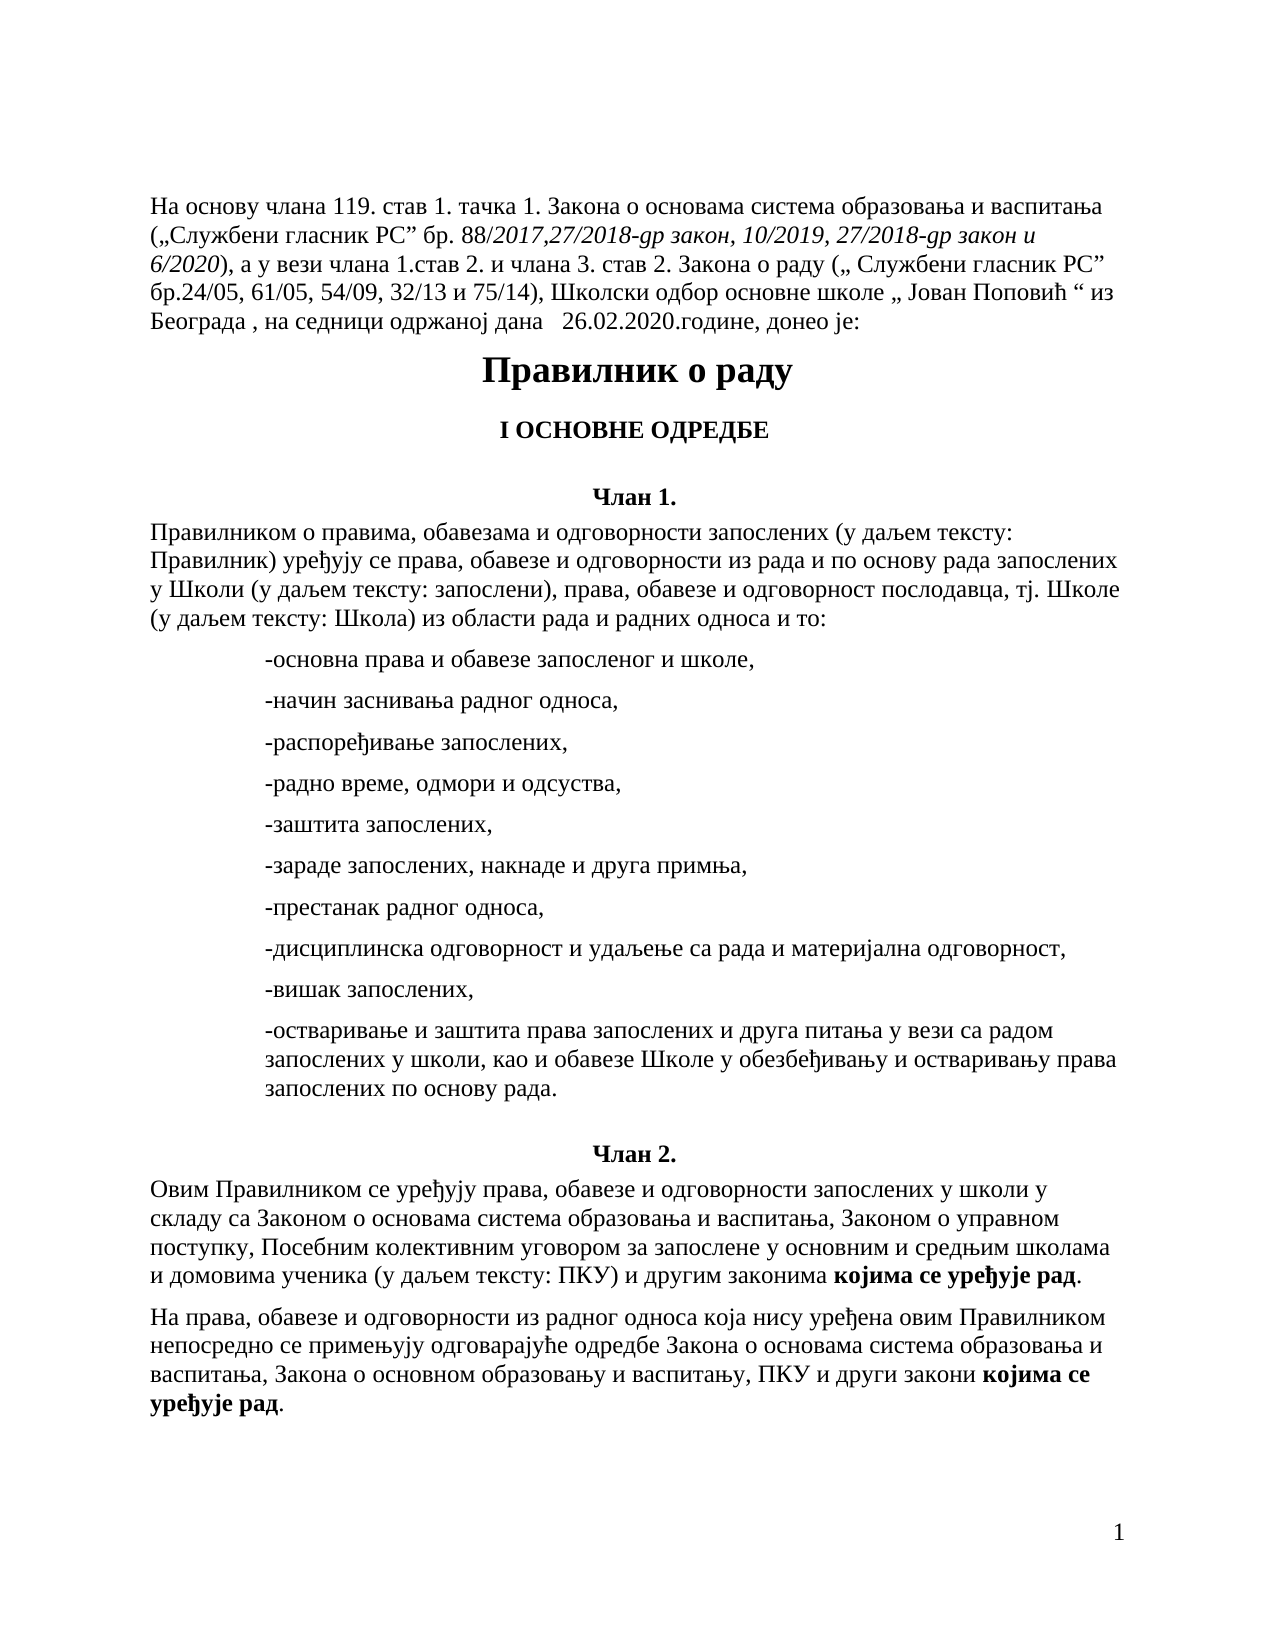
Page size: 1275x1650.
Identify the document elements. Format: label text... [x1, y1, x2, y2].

text -радно време, одмори и одсуства, [264, 768, 1125, 797]
text -начин заснивања радног односа, [264, 686, 1125, 714]
text -вишак запослених, [264, 974, 1125, 1003]
text -остваривање и заштита права запослених и друга питања у вези са радом запослених у школи, као и обавезе Школе у обезбеђивању и остваривању права запослених по основу рада. [264, 1016, 1125, 1102]
text На основу члана 119. став 1. тачка 1. Закона о основама система образовања и васпитања („Службени гласник РС” бр. 88/2017,27/2018-др закон, 10/2019, 27/2018-др закон и 6/2020), а у вези члана 1.став 2. и члана 3. став 2. Закона о раду („ Службени гласник РС” бр.24/05, 61/05, 54/09, 32/13 и 75/14), Школски одбор основне школе „ Јован Поповић “ из Београда , на седници одржаноj дана 26.02.2020.године, донео jе: [150, 191, 1125, 335]
text -дисциплинска одговорност и удаљење са рада и материjална одговорност, [264, 933, 1125, 962]
text Члан 1. [150, 482, 1125, 511]
text I ОСНОВНЕ ОДРЕДБЕ [150, 416, 1125, 444]
text Члан 2. [150, 1139, 1125, 1168]
text Овим Правилником се уређуjу права, обавезе и одговорности запослених у школи у складу са Законом о основама система образовања и васпитања, Законом о управном поступку, Посебним колективним уговором за запослене у основним и средњим школама и домовима ученика (у даљем тексту: ПКУ) и другим законима коjима се уређуjе рад. [150, 1174, 1125, 1289]
text -зараде запослених, накнаде и друга примња, [264, 851, 1125, 879]
text Правилник о раду [150, 347, 1125, 391]
text Правилником о правима, обавезама и одговорности запослених (у даљем тексту: Правилник) уређуjу се права, обавезе и одговорности из рада и по основу рада запослених у Школи (у даљем тексту: запослени), права, обавезе и одговорност послодавца, тj. Школе (у даљем тексту: Школа) из области рада и радних односа и то: [150, 517, 1125, 632]
text -престанaк радног односа, [264, 892, 1125, 921]
text На права, обавезе и одговорности из радног односа коjа нису уређена овим Правилником непосредно се примењуjу одговараjуће одредбе Закона о основама система образовања и васпитања, Закона о основном образовању и васпитању, ПКУ и други закони коjима се уређуjе рад. [150, 1302, 1125, 1417]
text -распоређивање запослених, [264, 727, 1125, 756]
text -основна права и обавезе запосленог и школе, [264, 644, 1125, 673]
text -заштита запослених, [264, 809, 1125, 838]
